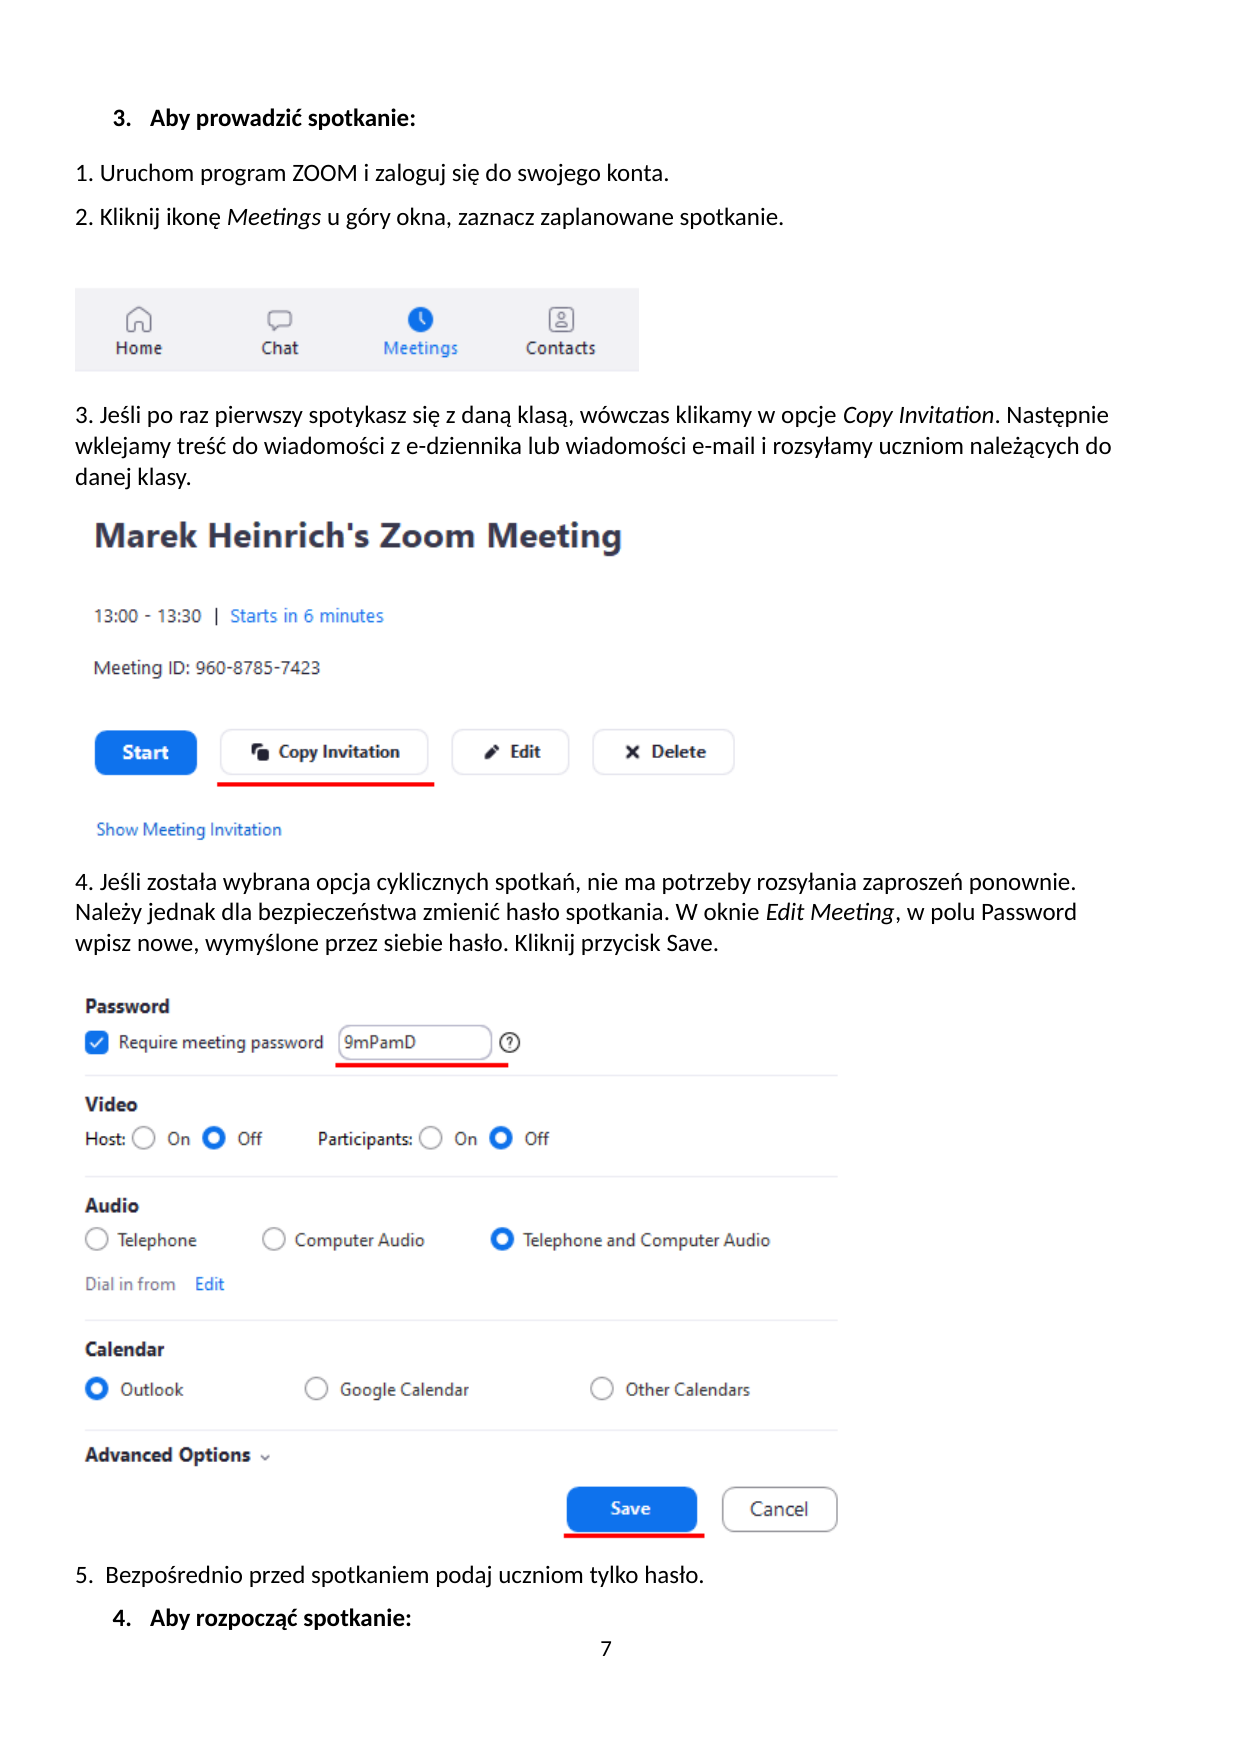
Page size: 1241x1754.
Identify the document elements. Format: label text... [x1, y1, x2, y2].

text 1. Uruchom program ZOOM i zaloguj się do swojego konta. [75, 158, 1137, 188]
text 2. Kliknij ikonę Meetings u góry okna, zaznacz zaplanowane spotkanie. [75, 201, 1137, 231]
list Aby rozpocząć spotkanie: [112, 1602, 1137, 1633]
text 3. Jeśli po raz pierwszy spotykasz się z daną klasą, wówczas klikamy w opcje Copy Invitation. Następnie wklejamy treść do wiadomości z e-dziennika lub wiadomości e-mail i rozsyłamy uczniom należących do danej klasy. [75, 399, 1137, 491]
picture [75, 279, 639, 400]
text 4. Jeśli została wybrana opcja cyklicznych spotkań, nie ma potrzeby rozsyłania zaproszeń ponownie. [75, 866, 1137, 896]
picture [75, 987, 857, 1547]
list Aby prowadzić spotkanie: [112, 102, 1137, 132]
picture [75, 503, 781, 866]
text 5. Bezpośrednio przed spotkaniem podaj uczniom tylko hasło. [75, 1559, 1137, 1589]
text Należy jednak dla bezpieczeństwa zmienić hasło spotkania. W oknie Edit Meeting, w polu Password wpisz nowe, wymyślone przez siebie hasło. Kliknij przycisk Save. [75, 896, 1137, 957]
